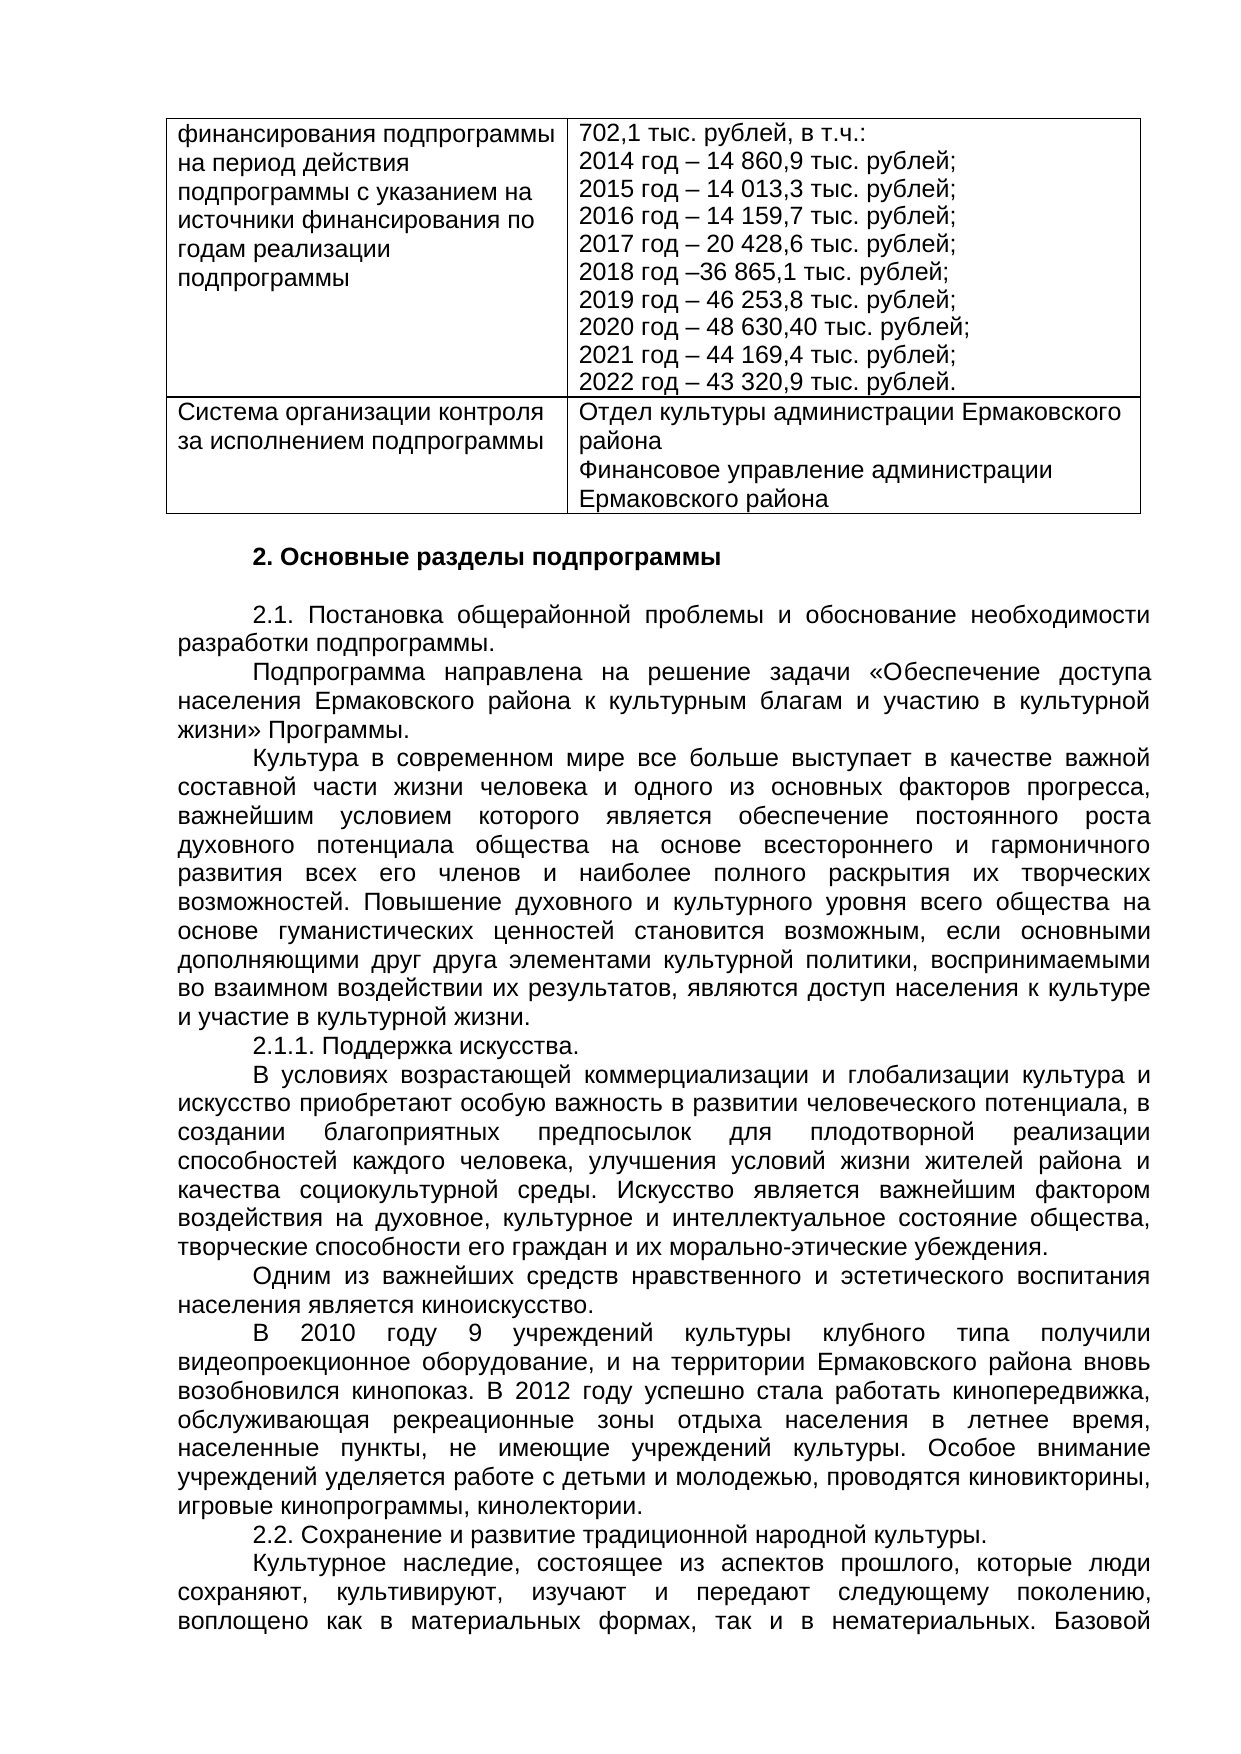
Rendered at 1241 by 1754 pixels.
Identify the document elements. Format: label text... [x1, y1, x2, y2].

text Культура в современном мире все больше выступает в качестве важной составной части жизни человека и одного из основных факторов прогресса, важнейшим условием которого является обеспечение постоянного роста духовного потенциала общества на основе всестороннего и гармоничного развития всех его членов и наиболее полного раскрытия их творческих возможностей. Повышение духовного и культурного уровня всего общества на основе гуманистических ценностей становится возможным, если основными дополняющими друг друга элементами культурной политики, воспринимаемыми во взаимном воздействии их результатов, являются доступ населения к культуре и участие в культурной жизни. [177, 743, 1152, 1031]
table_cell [568, 119, 1140, 396]
text В условиях возрастающей коммерциализации и глобализации культура и искусство приобретают особую важность в развитии человеческого потенциала, в создании благоприятных предпосылок для плодотворной реализации способностей каждого человека, улучшения условий жизни жителей района и качества социокультурной среды. Искусство является важнейшим фактором воздействия на духовное, культурное и интеллектуальное состояние общества, творческие способности его граждан и их морально-этические убеждения. [177, 1060, 1152, 1261]
text Подпрограмма направлена на решение задачи «Обеспечение доступа населения Ермаковского района к культурным благам и участию в культурной жизни» Программы. [177, 657, 1152, 743]
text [177, 1548, 1152, 1635]
text 2. Основные разделы подпрограммы [177, 542, 1152, 571]
table_cell Отдел культуры администрации Ермаковского района Финансовое управление администрации Ермаковского района [568, 398, 1140, 512]
text 2.1.1. Поддержка искусства. [177, 1031, 1152, 1060]
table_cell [167, 119, 567, 396]
text 2.1. Постановка общерайонной проблемы и обоснование необходимости разработки подпрограммы. [177, 600, 1152, 657]
text 2.2. Сохранение и развитие традиционной народной культуры. [177, 1520, 1152, 1548]
text В 2010 году 9 учреждений культуры клубного типа получили видеопроекционное оборудование, и на территории Ермаковского района вновь возобновился кинопоказ. В 2012 году успешно стала работать кинопередвижка, обслуживающая рекреационные зоны отдыха населения в летнее время, населенные пункты, не имеющие учреждений культуры. Особое внимание учреждений уделяется работе с детьми и молодежью, проводятся киновикторины, игровые кинопрограммы, кинолектории. [177, 1318, 1152, 1520]
table_cell Система организации контроля за исполнением подпрограммы [167, 398, 567, 512]
text Одним из важнейших средств нравственного и эстетического воспитания населения является киноискусство. [177, 1261, 1152, 1318]
